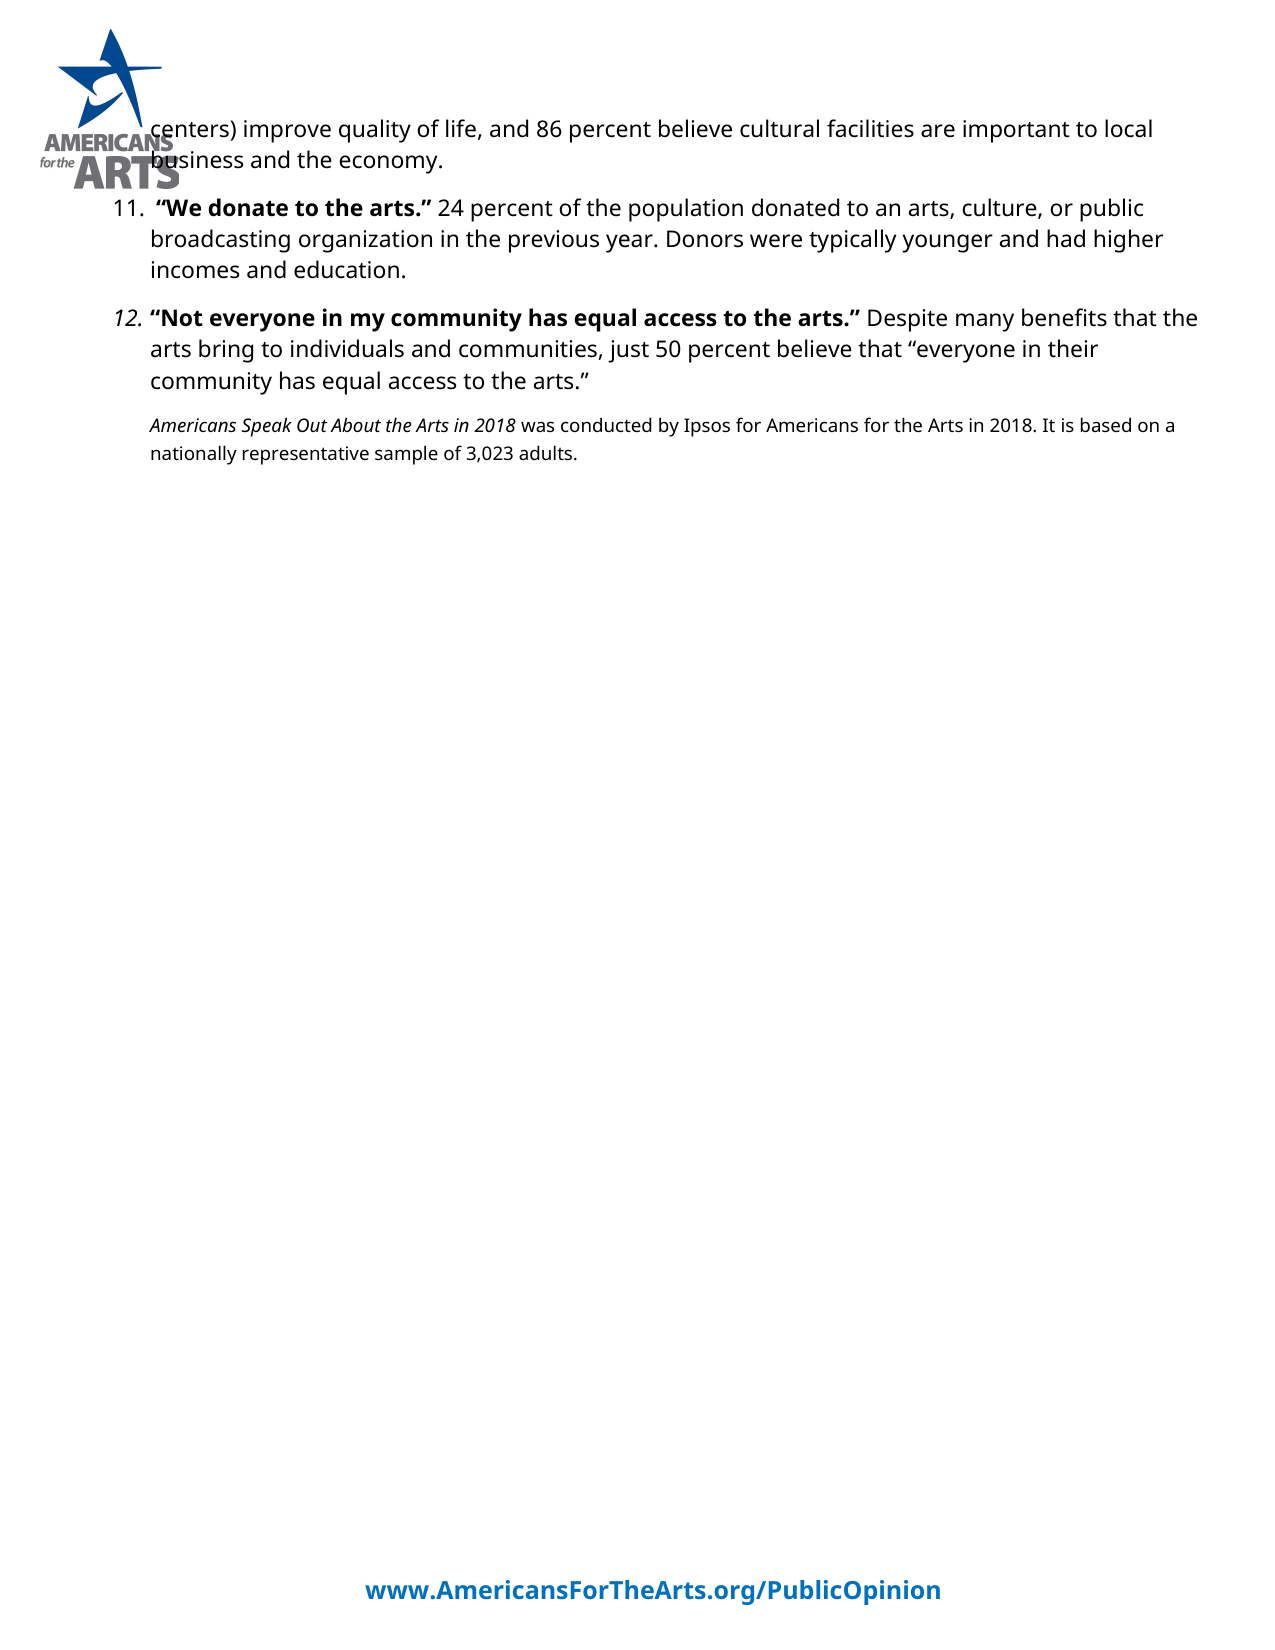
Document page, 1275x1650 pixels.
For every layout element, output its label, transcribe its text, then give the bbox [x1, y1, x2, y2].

list “We donate to the arts.” 24 percent of the population donated to an arts, culture, or public broadcasting organization in the previous year. Donors were typically younger and had higher incomes and education. [112, 192, 1200, 285]
picture [40, 29, 179, 189]
list “Not everyone in my community has equal access to the arts.” Despite many benefits that the arts bring to individuals and communities, just 50 percent believe that “everyone in their community has equal access to the arts.” [112, 302, 1200, 396]
text Americans Speak Out About the Arts in 2018 was conducted by Ipsos for Americans for the Arts in 2018. It is based on a nationally representative sample of 3,023 adults. [150, 412, 1200, 466]
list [112, 112, 1200, 175]
